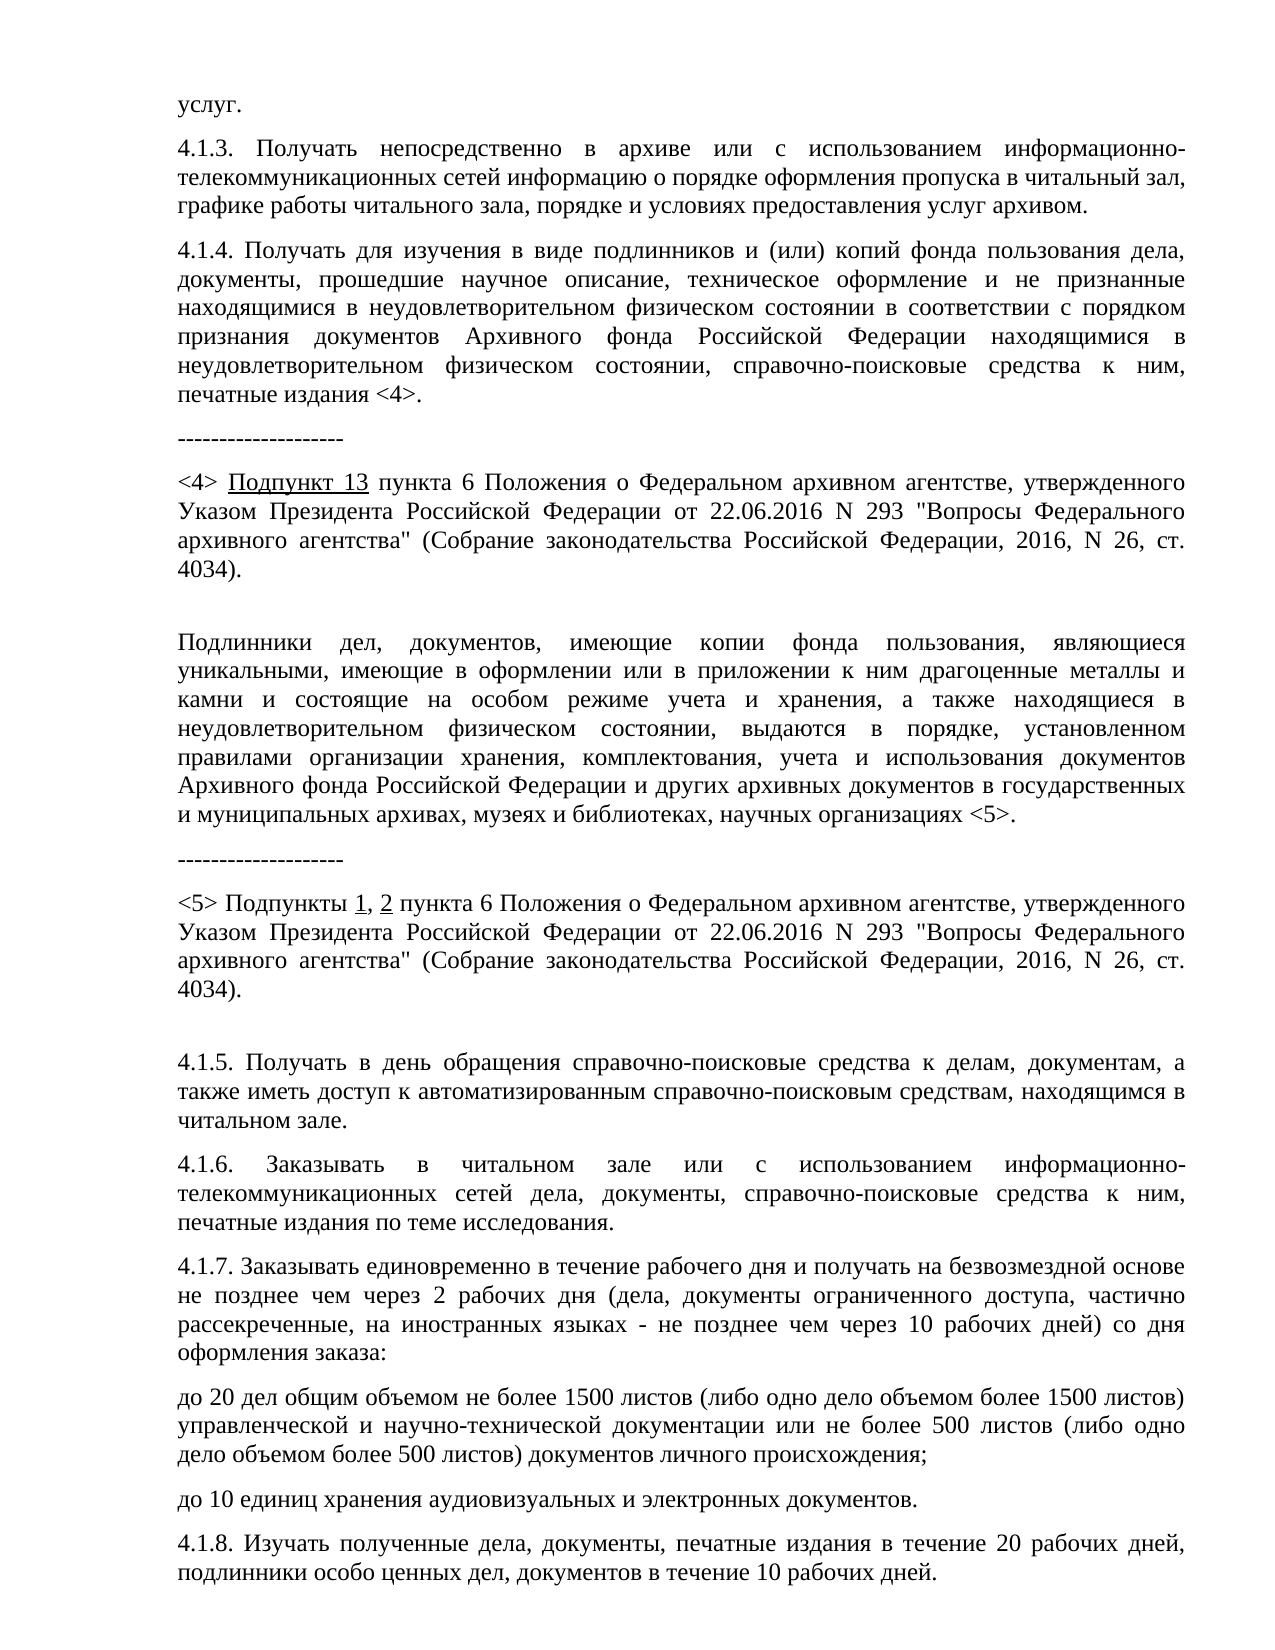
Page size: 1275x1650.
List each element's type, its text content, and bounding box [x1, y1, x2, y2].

text -------------------- [177, 844, 1186, 872]
text 4.1.8. Изучать полученные дела, документы, печатные издания в течение 20 рабочих дней, подлинники особо ценных дел, документов в течение 10 рабочих дней. [177, 1528, 1186, 1586]
text -------------------- [177, 423, 1186, 452]
text до 20 дел общим объемом не более 1500 листов (либо одно дело объемом более 1500 листов) управленческой и научно-технической документации или не более 500 листов (либо одно дело объемом более 500 листов) документов личного происхождения; [177, 1382, 1186, 1468]
text 4.1.4. Получать для изучения в виде подлинников и (или) копий фонда пользования дела, документы, прошедшие научное описание, техническое оформление и не признанные находящимися в неудовлетворительном физическом состоянии в соответствии с порядком признания документов Архивного фонда Российской Федерации находящимися в неудовлетворительном физическом состоянии, справочно-поисковые средства к ним, печатные издания <4>. [177, 235, 1186, 407]
text до 10 единиц хранения аудиовизуальных и электронных документов. [177, 1484, 1186, 1512]
text 4.1.3. Получать непосредственно в архиве или с использованием информационно-телекоммуникационных сетей информацию о порядке оформления пропуска в читальный зал, графике работы читального зала, порядке и условиях предоставления услуг архивом. [177, 133, 1186, 219]
text <5> Подпункты 1, 2 пункта 6 Положения о Федеральном архивном агентстве, утвержденного Указом Президента Российской Федерации от 22.06.2016 N 293 "Вопросы Федерального архивного агентства" (Собрание законодательства Российской Федерации, 2016, N 26, ст. 4034). [177, 888, 1186, 1003]
text Подлинники дел, документов, имеющие копии фонда пользования, являющиеся уникальными, имеющие в оформлении или в приложении к ним драгоценные металлы и камни и состоящие на особом режиме учета и хранения, а также находящиеся в неудовлетворительном физическом состоянии, выдаются в порядке, установленном правилами организации хранения, комплектования, учета и использования документов Архивного фонда Российской Федерации и других архивных документов в государственных и муниципальных архивах, музеях и библиотеках, научных организациях <5>. [177, 627, 1186, 828]
text <4> Подпункт 13 пункта 6 Положения о Федеральном архивном агентстве, утвержденного Указом Президента Российской Федерации от 22.06.2016 N 293 "Вопросы Федерального архивного агентства" (Собрание законодательства Российской Федерации, 2016, N 26, ст. 4034). [177, 467, 1186, 582]
text 4.1.7. Заказывать единовременно в течение рабочего дня и получать на безвозмездной основе не позднее чем через 2 рабочих дня (дела, документы ограниченного доступа, частично рассекреченные, на иностранных языках - не позднее чем через 10 рабочих дней) со дня оформления заказа: [177, 1251, 1186, 1366]
text 4.1.5. Получать в день обращения справочно-поисковые средства к делам, документам, а также иметь доступ к автоматизированным справочно-поисковым средствам, находящимся в читальном зале. [177, 1047, 1186, 1134]
text 4.1.6. Заказывать в читальном зале или с использованием информационно-телекоммуникационных сетей дела, документы, справочно-поисковые средства к ним, печатные издания по теме исследования. [177, 1149, 1186, 1236]
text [177, 89, 1186, 117]
